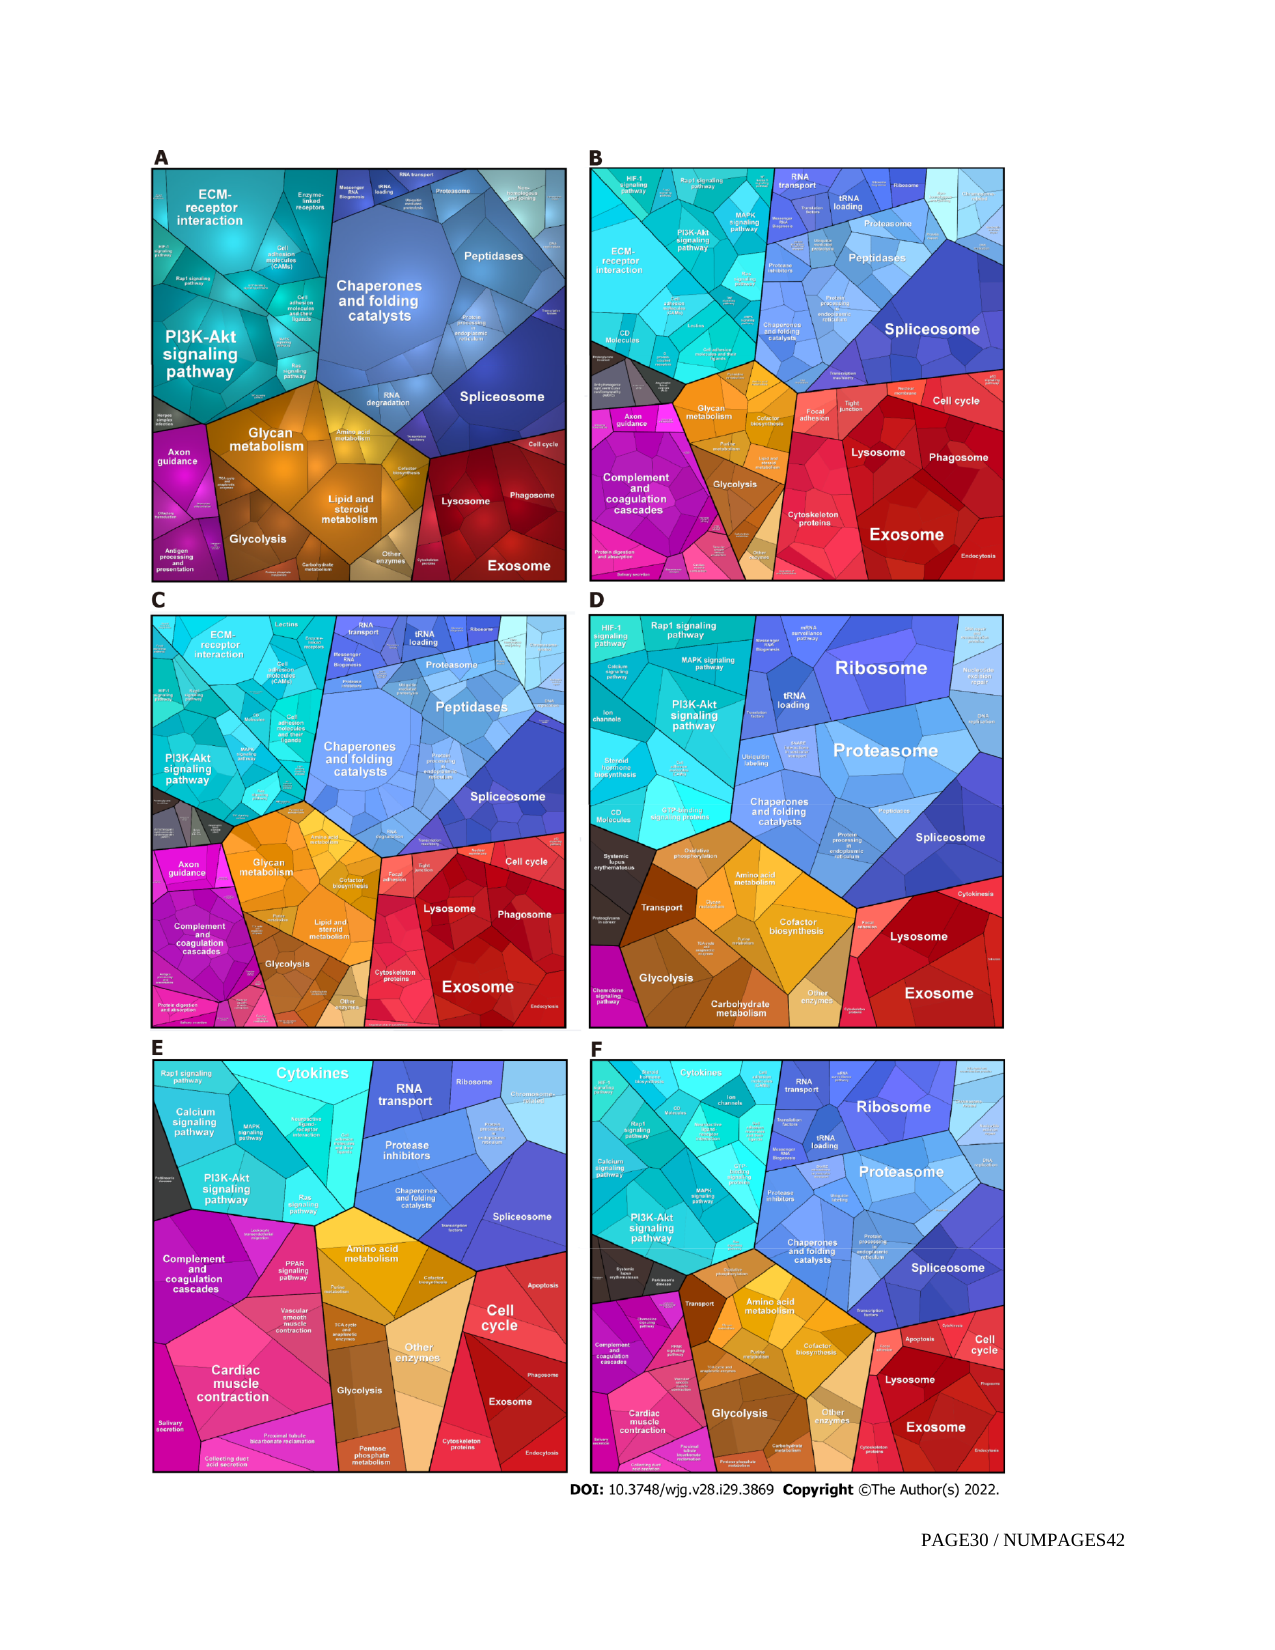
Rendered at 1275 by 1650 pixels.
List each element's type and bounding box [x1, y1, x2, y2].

picture [150, 150, 1005, 1498]
